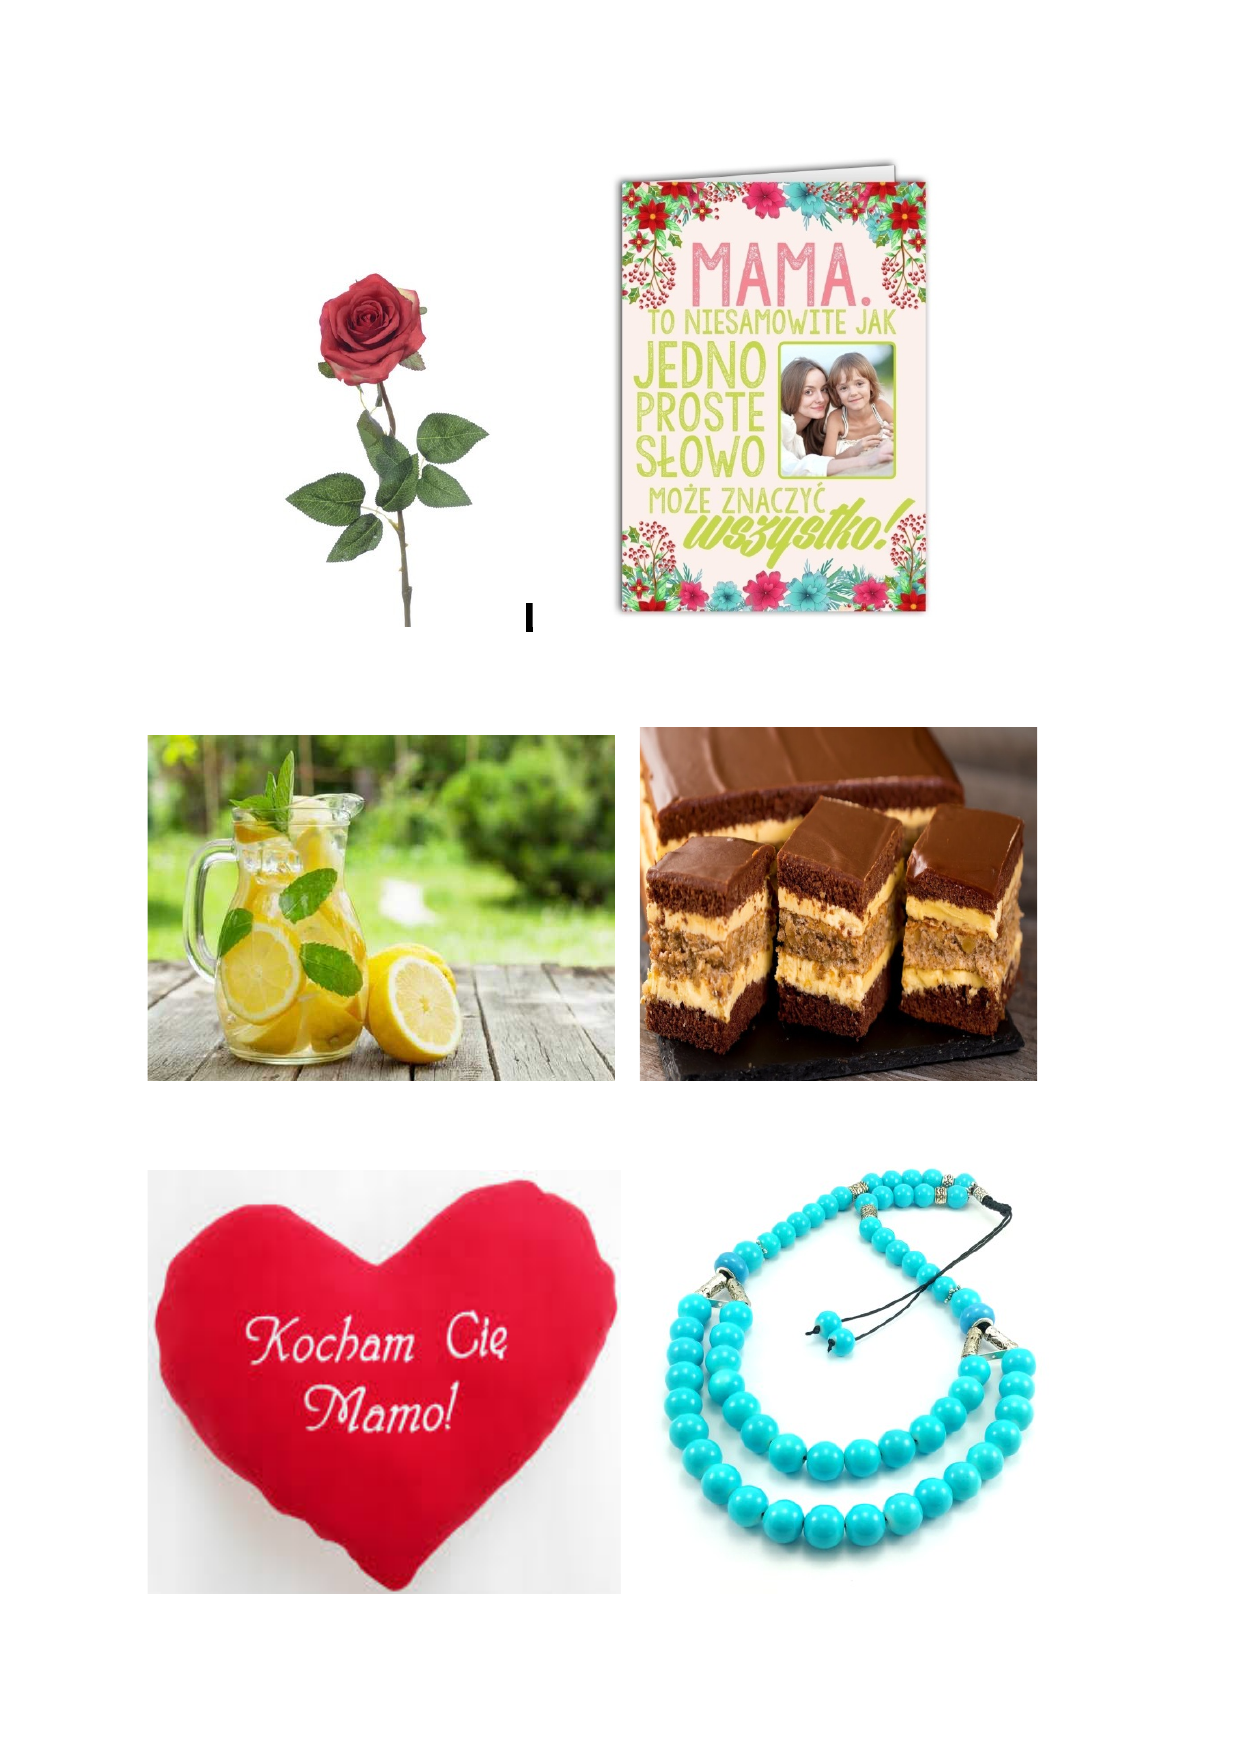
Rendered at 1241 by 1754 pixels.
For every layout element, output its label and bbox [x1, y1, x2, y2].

picture [147, 735, 615, 1081]
picture [147, 1138, 1077, 1594]
picture [532, 147, 1012, 627]
picture [639, 727, 1038, 1081]
picture [222, 147, 527, 627]
